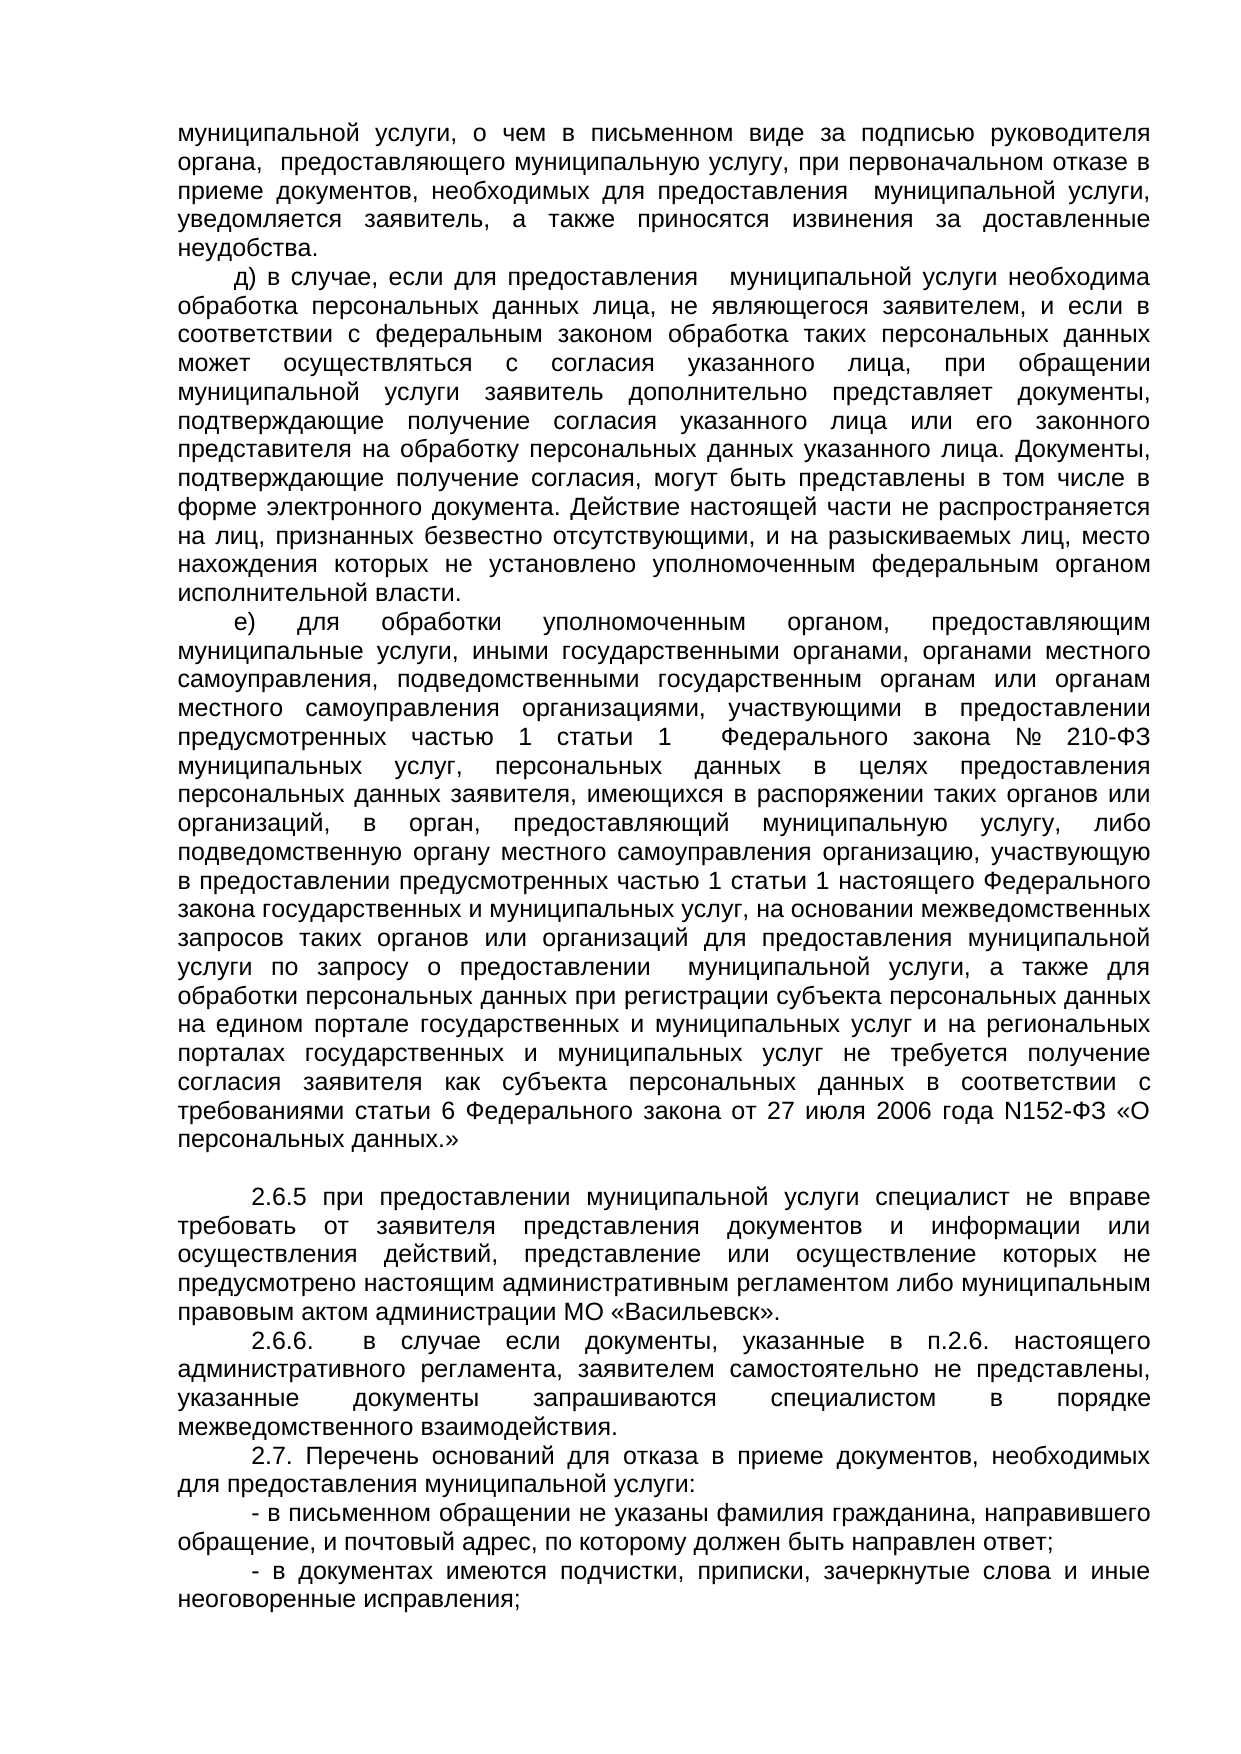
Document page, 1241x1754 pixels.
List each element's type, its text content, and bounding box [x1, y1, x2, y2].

text 2.6.6. в случае если документы, указанные в п.2.6. настоящего административного регламента, заявителем самостоятельно не представлены, указанные документы запрашиваются специалистом в порядке межведомственного взаимодействия. [177, 1326, 1152, 1441]
text 2.6.5 при предоставлении муниципальной услуги специалист не вправе требовать от заявителя представления документов и информации или осуществления действий, представление или осуществление которых не предусмотрено настоящим административным регламентом либо муниципальным правовым актом администрации МО «Васильевск». [177, 1182, 1152, 1326]
text - в письменном обращении не указаны фамилия гражданина, направившего обращение, и почтовый адрес, по которому должен быть направлен ответ; [177, 1498, 1152, 1556]
text д) в случае, если для предоставления муниципальной услуги необходима обработка персональных данных лица, не являющегося заявителем, и если в соответствии с федеральным законом обработка таких персональных данных может осуществляться с согласия указанного лица, при обращении муниципальной услуги заявитель дополнительно представляет документы, подтверждающие получение согласия указанного лица или его законного представителя на обработку персональных данных указанного лица. Документы, подтверждающие получение согласия, могут быть представлены в том числе в форме электронного документа. Действие настоящей части не распространяется на лиц, признанных безвестно отсутствующими, и на разыскиваемых лиц, место нахождения которых не установлено уполномоченным федеральным органом исполнительной власти. [177, 262, 1152, 607]
text - в документах имеются подчистки, приписки, зачеркнутые слова и иные неоговоренные исправления; [177, 1556, 1152, 1613]
text е) для обработки уполномоченным органом, предоставляющим муниципальные услуги, иными государственными органами, органами местного самоуправления, подведомственными государственным органам или органам местного самоуправления организациями, участвующими в предоставлении предусмотренных частью 1 статьи 1 Федерального закона № 210-ФЗ муниципальных услуг, персональных данных в целях предоставления персональных данных заявителя, имеющихся в распоряжении таких органов или организаций, в орган, предоставляющий муниципальную услугу, либо подведомственную органу местного самоуправления организацию, участвующую в предоставлении предусмотренных частью 1 статьи 1 настоящего Федерального закона государственных и муниципальных услуг, на основании межведомственных запросов таких органов или организаций для предоставления муниципальной услуги по запросу о предоставлении муниципальной услуги, а также для обработки персональных данных при регистрации субъекта персональных данных на едином портале государственных и муниципальных услуг и на региональных порталах государственных и муниципальных услуг не требуется получение согласия заявителя как субъекта персональных данных в соответствии с требованиями статьи 6 Федерального закона от 27 июля 2006 года N152-ФЗ «О персональных данных.» [177, 607, 1152, 1153]
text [177, 118, 1152, 262]
text 2.7. Перечень оснований для отказа в приеме документов, необходимых для предоставления муниципальной услуги: [177, 1441, 1152, 1498]
